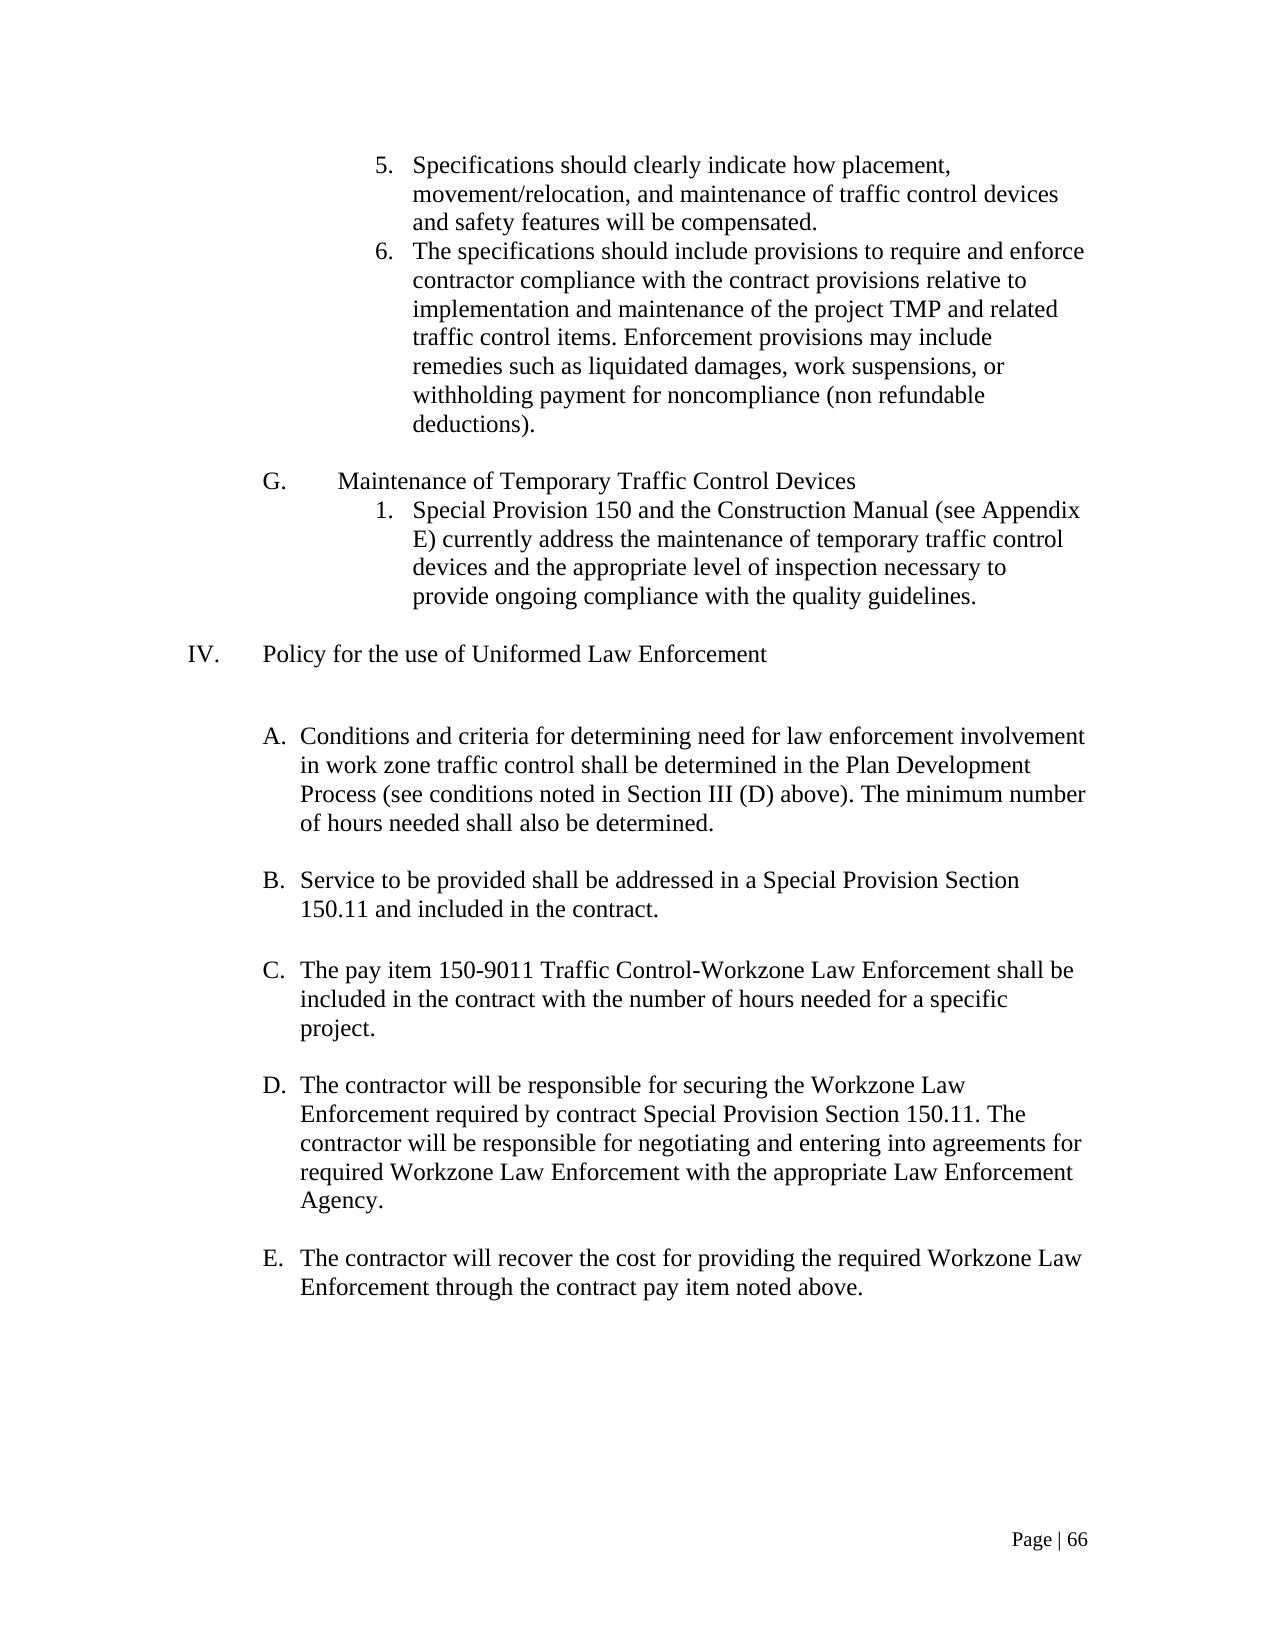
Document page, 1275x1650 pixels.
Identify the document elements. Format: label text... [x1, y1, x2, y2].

list Specifications should clearly indicate how placement, movement/relocation, and maintenance of traffic control devices and safety features will be compensated. [375, 150, 1087, 236]
list Policy for the use of Uniformed Law Enforcement [187, 639, 1087, 667]
list The pay item 150-9011 Traffic Control-Workzone Law Enforcement shall be included in the contract with the number of hours needed for a specific project. [262, 956, 1087, 1042]
list Maintenance of Temporary Traffic Control Devices [262, 466, 1087, 495]
list Special Provision 150 and the Construction Manual (see Appendix E) currently address the maintenance of temporary traffic control devices and the appropriate level of inspection necessary to provide ongoing compliance with the quality guidelines. [375, 495, 1087, 610]
list The contractor will recover the cost for providing the required Workzone Law Enforcement through the contract pay item noted above. [262, 1243, 1087, 1301]
list Conditions and criteria for determining need for law enforcement involvement in work zone traffic control shall be determined in the Plan Development Process (see conditions noted in Section III (D) above). The minimum number of hours needed shall also be determined. [262, 721, 1087, 836]
list The contractor will be responsible for securing the Workzone Law Enforcement required by contract Special Provision Section 150.11. The contractor will be responsible for negotiating and entering into agreements for required Workzone Law Enforcement with the appropriate Law Enforcement Agency. [262, 1071, 1087, 1214]
list The specifications should include provisions to require and enforce contractor compliance with the contract provisions relative to implementation and maintenance of the project TMP and related traffic control items. Enforcement provisions may include remedies such as liquidated damages, work suspensions, or withholding payment for noncompliance (non refundable deductions). [375, 236, 1087, 437]
list Service to be provided shall be addressed in a Special Provision Section 150.11 and included in the contract. [262, 865, 1087, 923]
